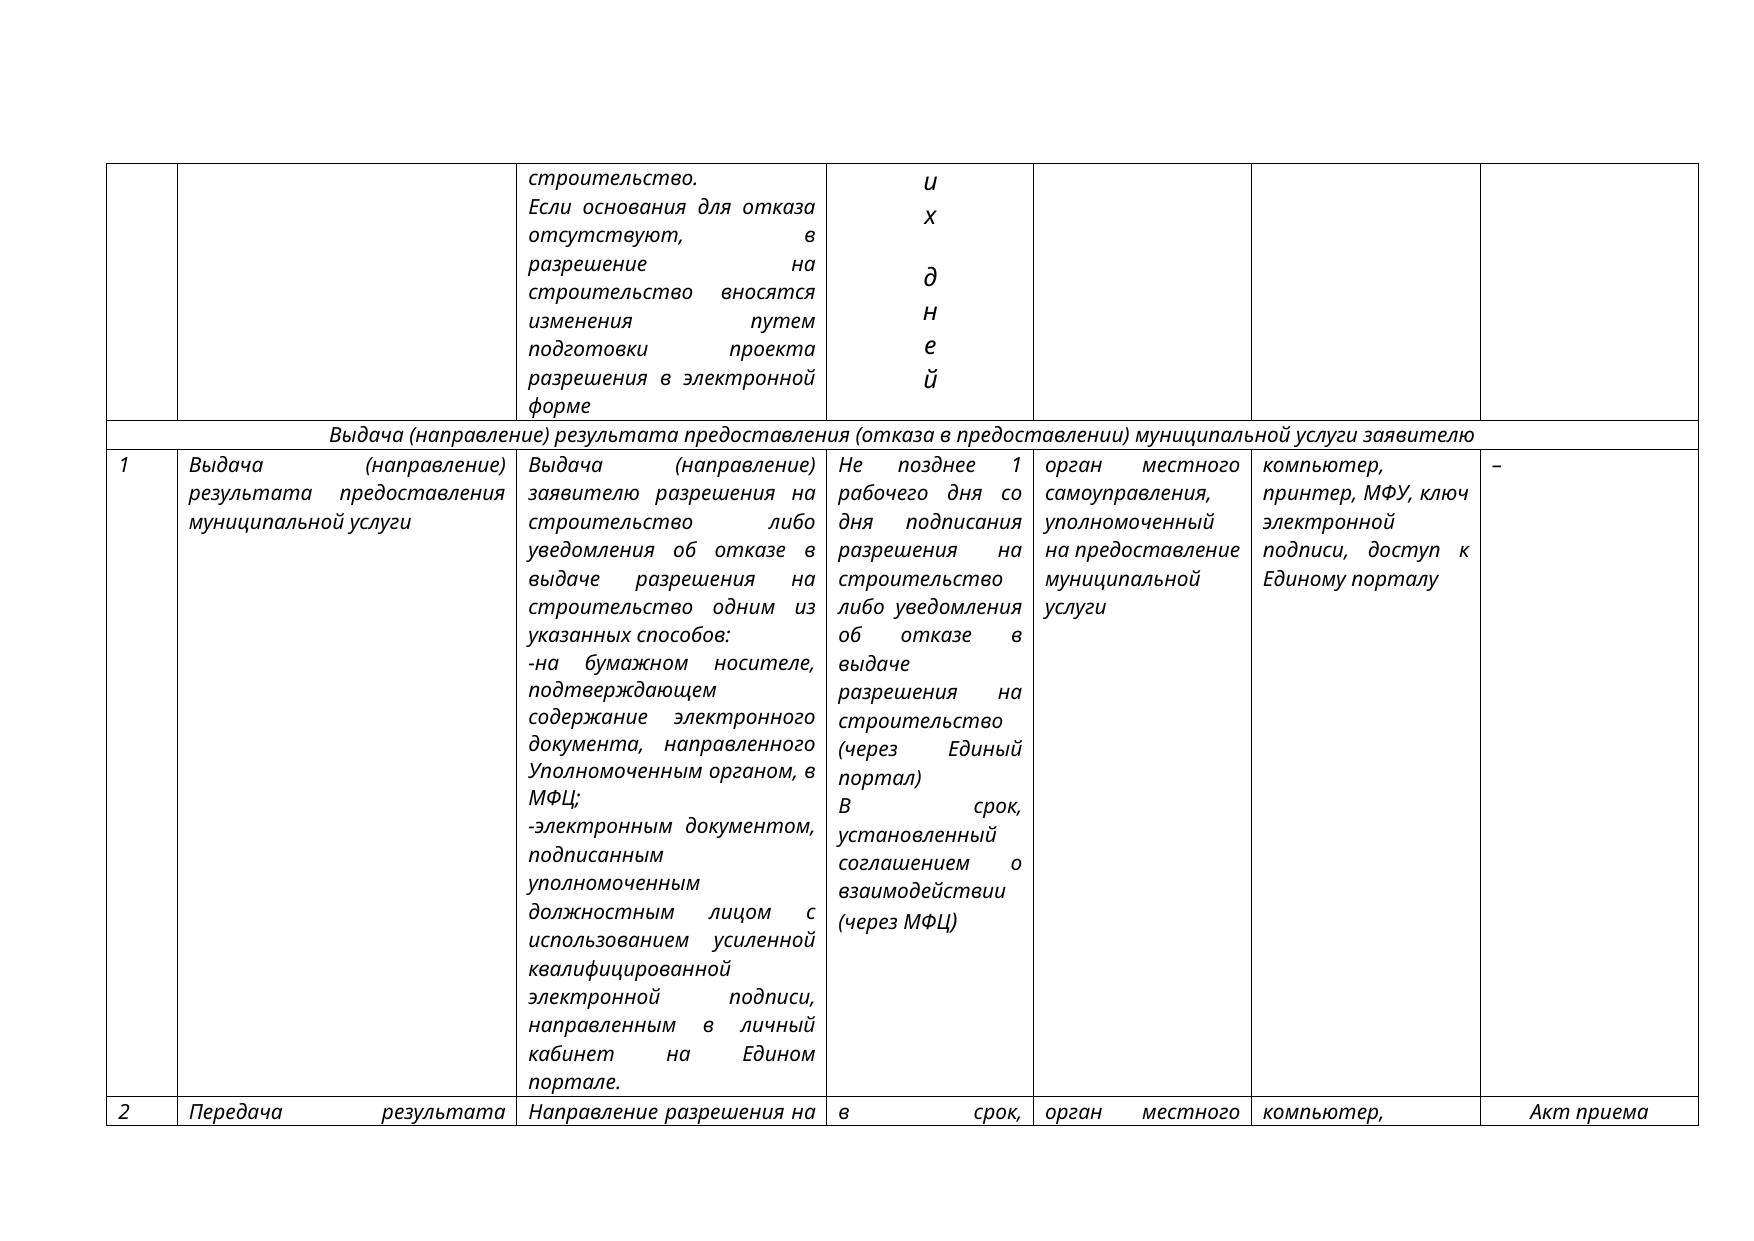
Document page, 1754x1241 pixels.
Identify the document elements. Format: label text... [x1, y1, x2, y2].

table_cell Выдача (направление) результата предоставления муниципальной услуги [178, 450, 516, 1096]
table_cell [517, 1097, 826, 1125]
table_cell 3 [107, 164, 177, 419]
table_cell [178, 164, 516, 419]
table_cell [1481, 1097, 1698, 1125]
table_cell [517, 164, 826, 419]
table_cell 1 [107, 450, 177, 1096]
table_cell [1252, 1097, 1480, 1125]
table_cell Выдача (направление) результата предоставления (отказа в предоставлении) муниципальной услуги заявителю [107, 421, 1698, 449]
table_cell Выдача (направление) заявителю разрешения на строительство либо уведомления об отказе в выдаче разрешения на строительство одним из указанных способов: -на бумажном носителе, подтверждающем содержание электронного документа, направленного Уполномоченным органом, в МФЦ; -электронным документом, подписанным уполномоченным должностным лицом с использованием усиленной квалифицированной электронной подписи, направленным в личный кабинет на Едином портале. [517, 450, 826, 1096]
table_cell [1034, 1097, 1251, 1125]
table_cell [827, 1097, 1033, 1125]
table_cell – [1481, 450, 1698, 1096]
table_cell - [1481, 164, 1698, 419]
table_cell Не позднее 1 рабочего дня со дня подписания разрешения на строительство либо уведомления об отказе в выдаче разрешения на строительство (через Единый портал) В срок, установленный соглашением о взаимодействии (через МФЦ) [827, 450, 1033, 1096]
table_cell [1252, 164, 1480, 419]
table_cell компьютер, принтер, МФУ, ключ электронной подписи, доступ к Единому порталу [1252, 450, 1480, 1096]
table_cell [1034, 164, 1251, 419]
table_cell 2 [107, 1097, 177, 1125]
table_cell орган местного самоуправления, уполномоченный на предоставление муниципальной услуги [1034, 450, 1251, 1096]
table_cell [178, 1097, 516, 1125]
